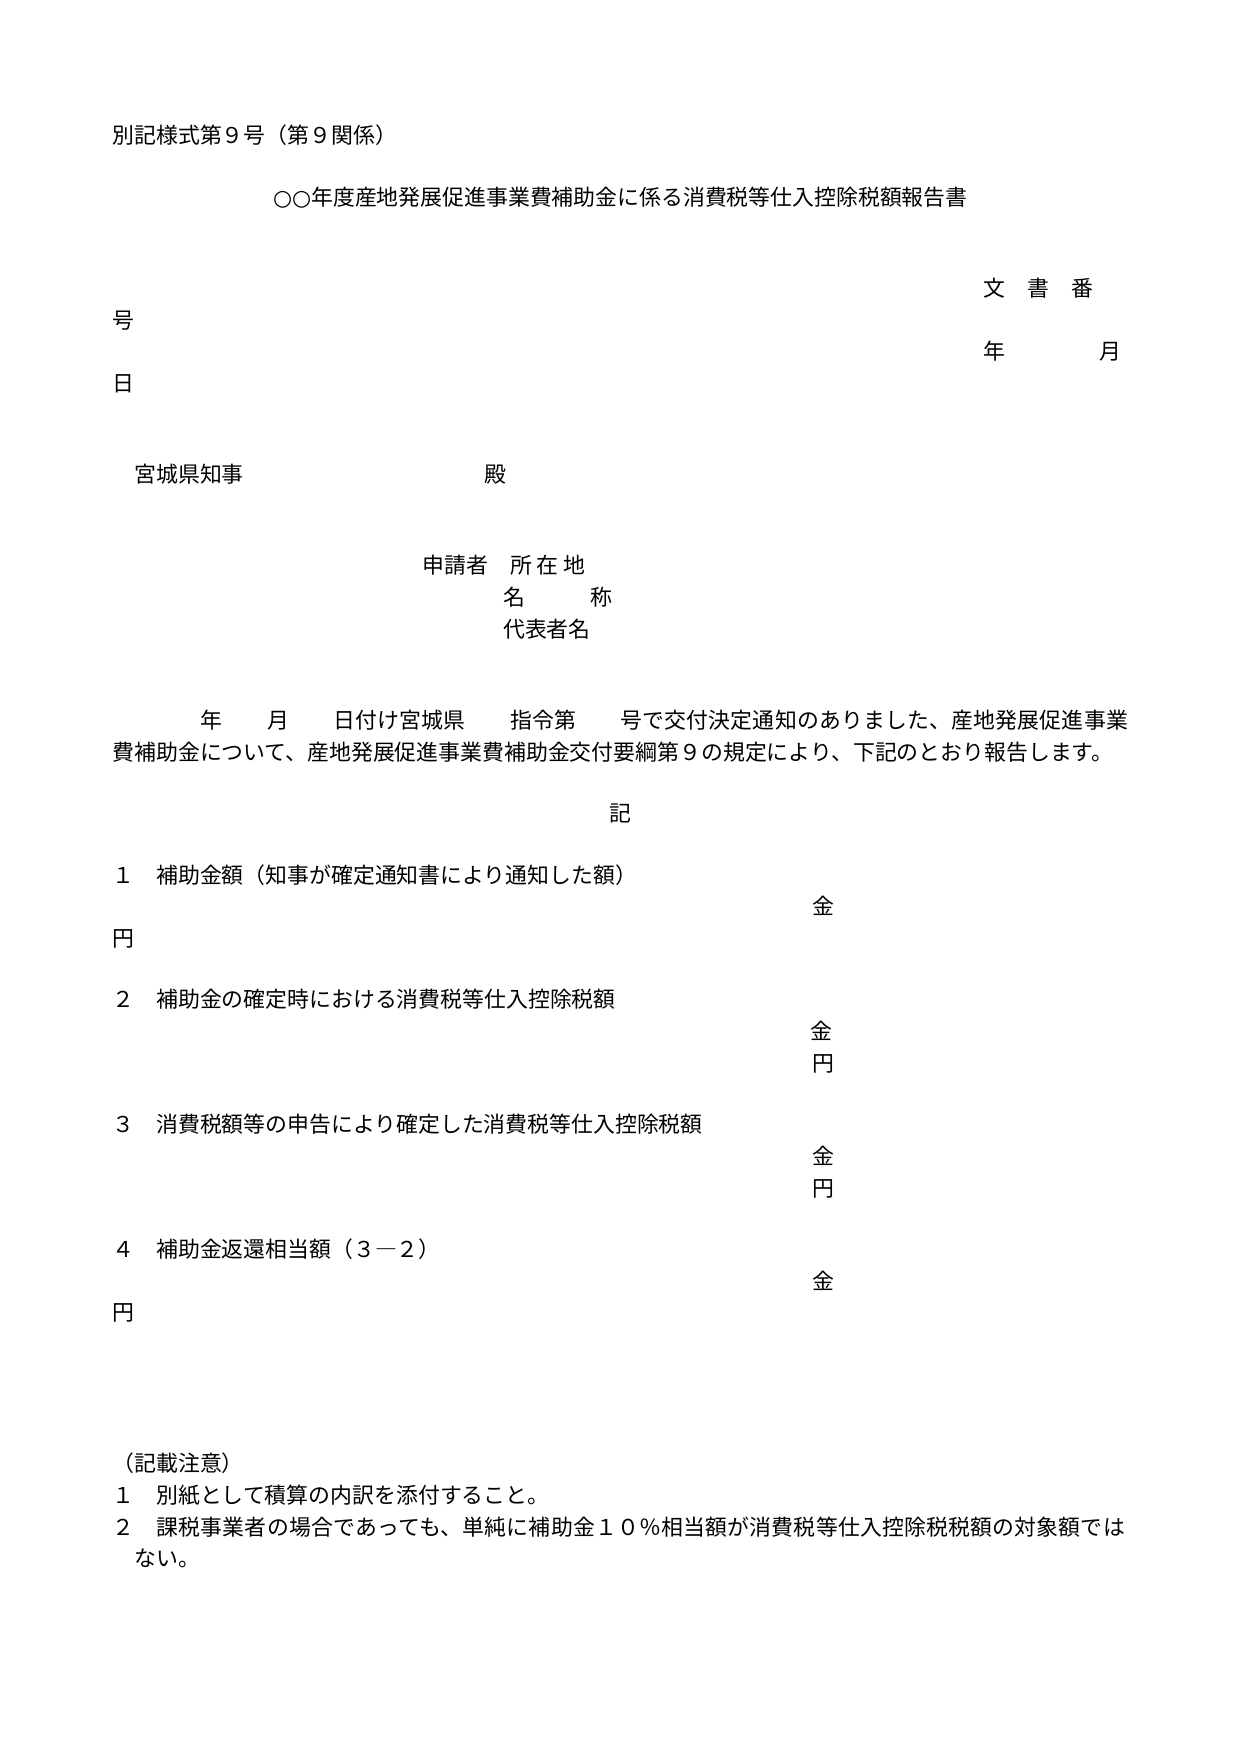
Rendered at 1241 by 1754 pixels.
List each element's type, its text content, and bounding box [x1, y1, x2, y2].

text 文 書 番 号 [112, 271, 1128, 334]
text １ 別紙として積算の内訳を添付すること。 [112, 1478, 1128, 1509]
text ４ 補助金返還相当額（３―２） [112, 1232, 1128, 1264]
text ２ 補助金の確定時における消費税等仕入控除税額 [112, 982, 1128, 1014]
text ３ 消費税額等の申告により確定した消費税等仕入控除税額 [112, 1107, 1128, 1139]
text 代表者名 [112, 612, 1128, 643]
text 金 円 [810, 1014, 1128, 1077]
text 別記様式第９号（第９関係） [112, 118, 1128, 150]
text 記 [112, 796, 1128, 828]
text １ 補助金額（知事が確定通知書により通知した額） [112, 858, 1128, 889]
text 金 円 [812, 1139, 1128, 1202]
text 名 称 [112, 580, 1128, 612]
text 申請者 所 在 地 [112, 548, 1128, 580]
text 金 円 [112, 1264, 1128, 1327]
text ○○年度産地発展促進事業費補助金に係る消費税等仕入控除税額報告書 [112, 179, 1128, 211]
text 年 月 日 [112, 334, 1121, 398]
text 年 月 日付け宮城県 指令第 号で交付決定通知のありました、産地発展促進事業費補助金について、産地発展促進事業費補助金交付要綱第９の規定により、下記のとおり報告します。 [112, 703, 1128, 766]
text 宮城県知事 殿 [112, 457, 1128, 489]
text （記載注意） [112, 1446, 1128, 1478]
text ２ 課税事業者の場合であっても、単純に補助金１０％相当額が消費税等仕入控除税税額の対象額ではない。 [112, 1509, 1128, 1573]
text 金 円 [112, 889, 1128, 953]
